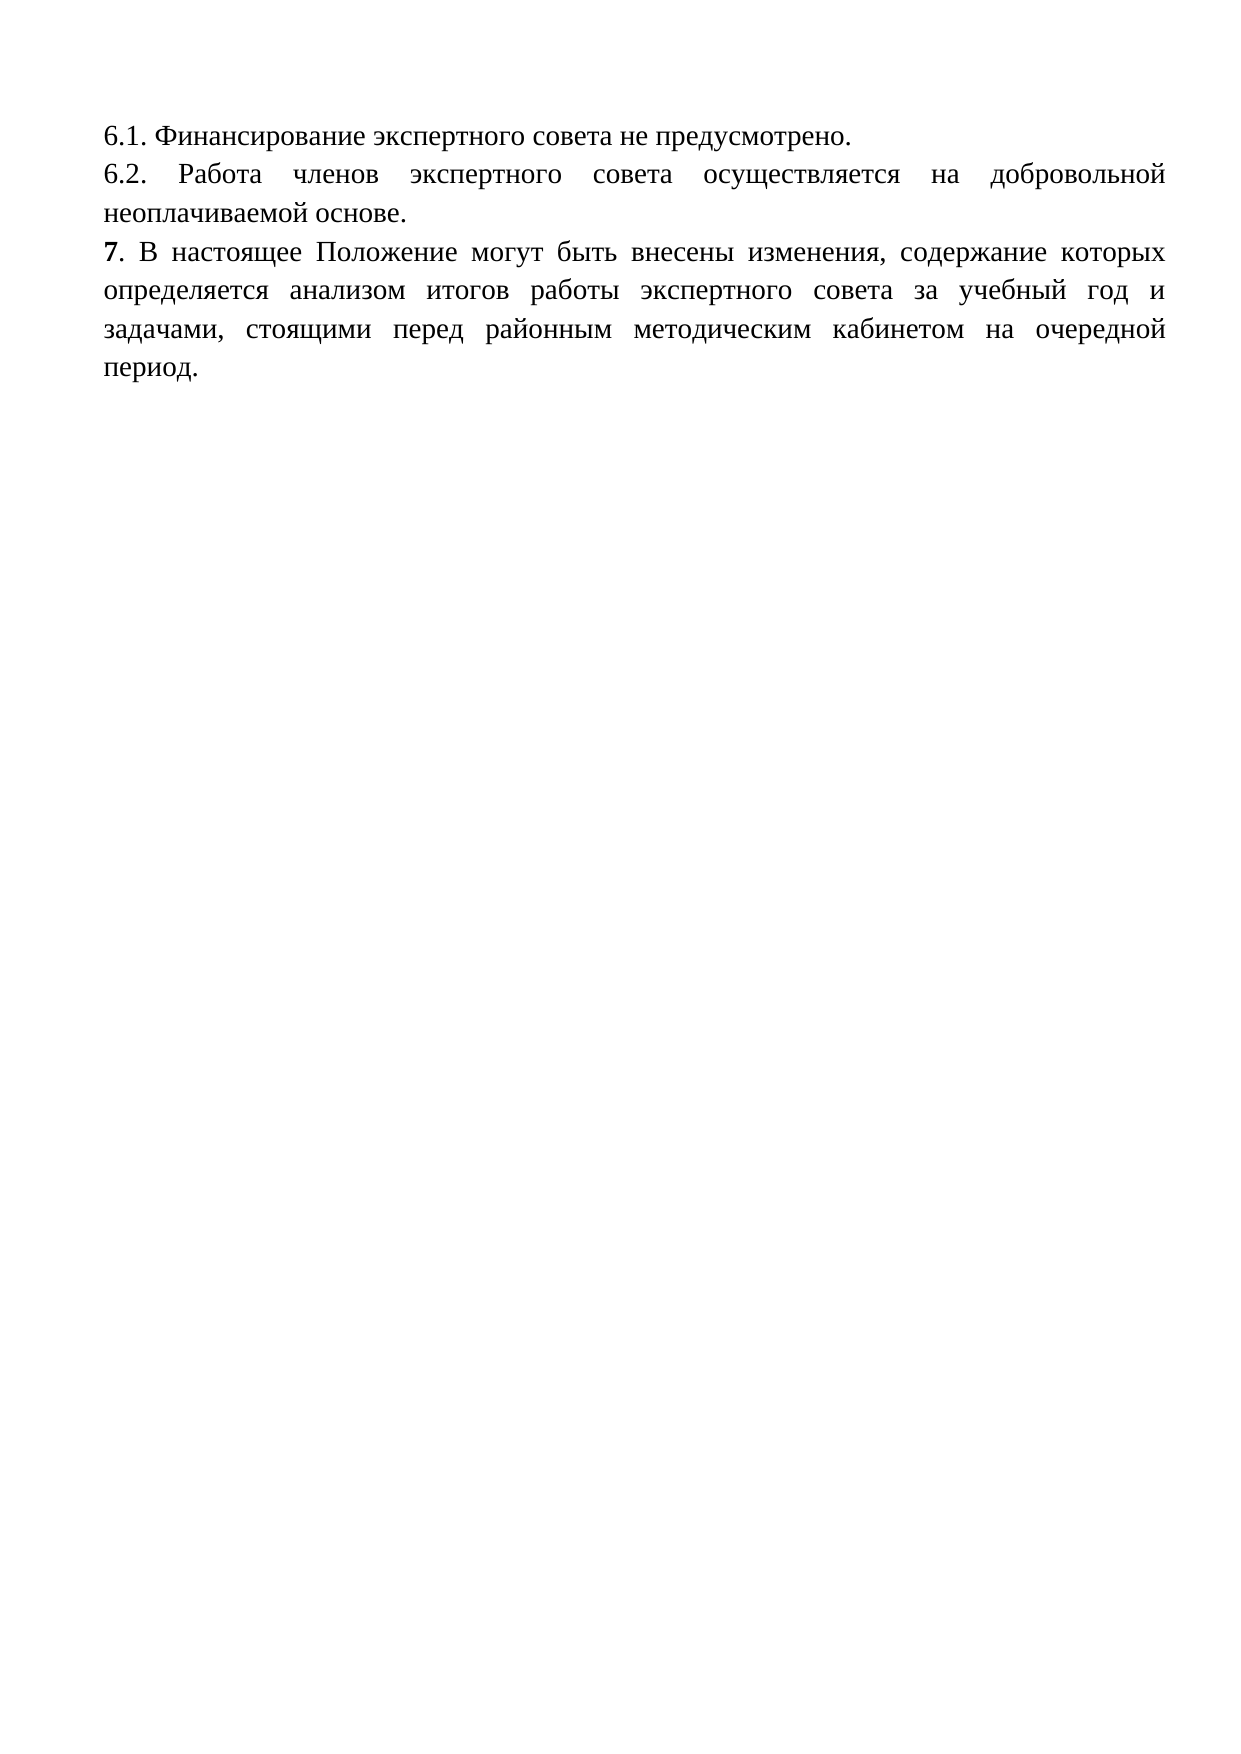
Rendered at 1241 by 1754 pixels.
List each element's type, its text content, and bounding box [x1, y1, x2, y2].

text 6.2. Работа членов экспертного совета осуществляется на добровольной неоплачиваемой основе. [103, 157, 1167, 229]
text 6.1. Финансирование экспертного совета не предусмотрено. [103, 118, 1167, 152]
text 7. В настоящее Положение могут быть внесены изменения, содержание которых определяется анализом итогов работы экспертного совета за учебный год и задачами, стоящими перед районным методическим кабинетом на очередной период. [103, 234, 1167, 416]
